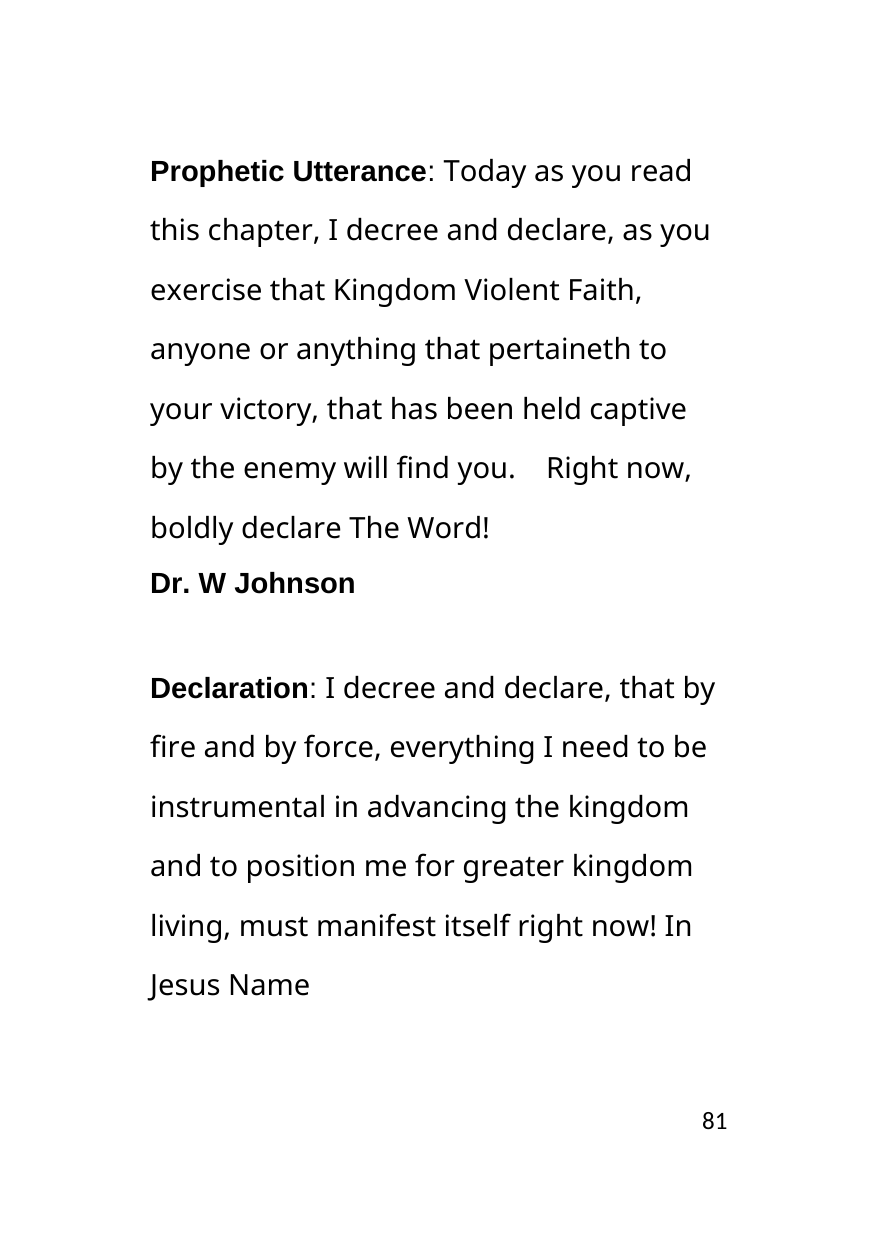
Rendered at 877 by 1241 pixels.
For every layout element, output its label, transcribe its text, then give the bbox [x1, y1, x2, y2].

text Prophetic Utterance: Today as you read this chapter, I decree and declare, as you exercise that Kingdom Violent Faith, anyone or anything that pertaineth to your victory, that has been held captive by the enemy will find you. Right now, boldly declare The Word! [150, 150, 727, 547]
text Declaration: I decree and declare, that by fire and by force, everything I need to be instrumental in advancing the kingdom and to position me for greater kingdom living, must manifest itself right now! In Jesus Name [150, 667, 727, 1004]
text Dr. W Johnson [150, 566, 727, 600]
